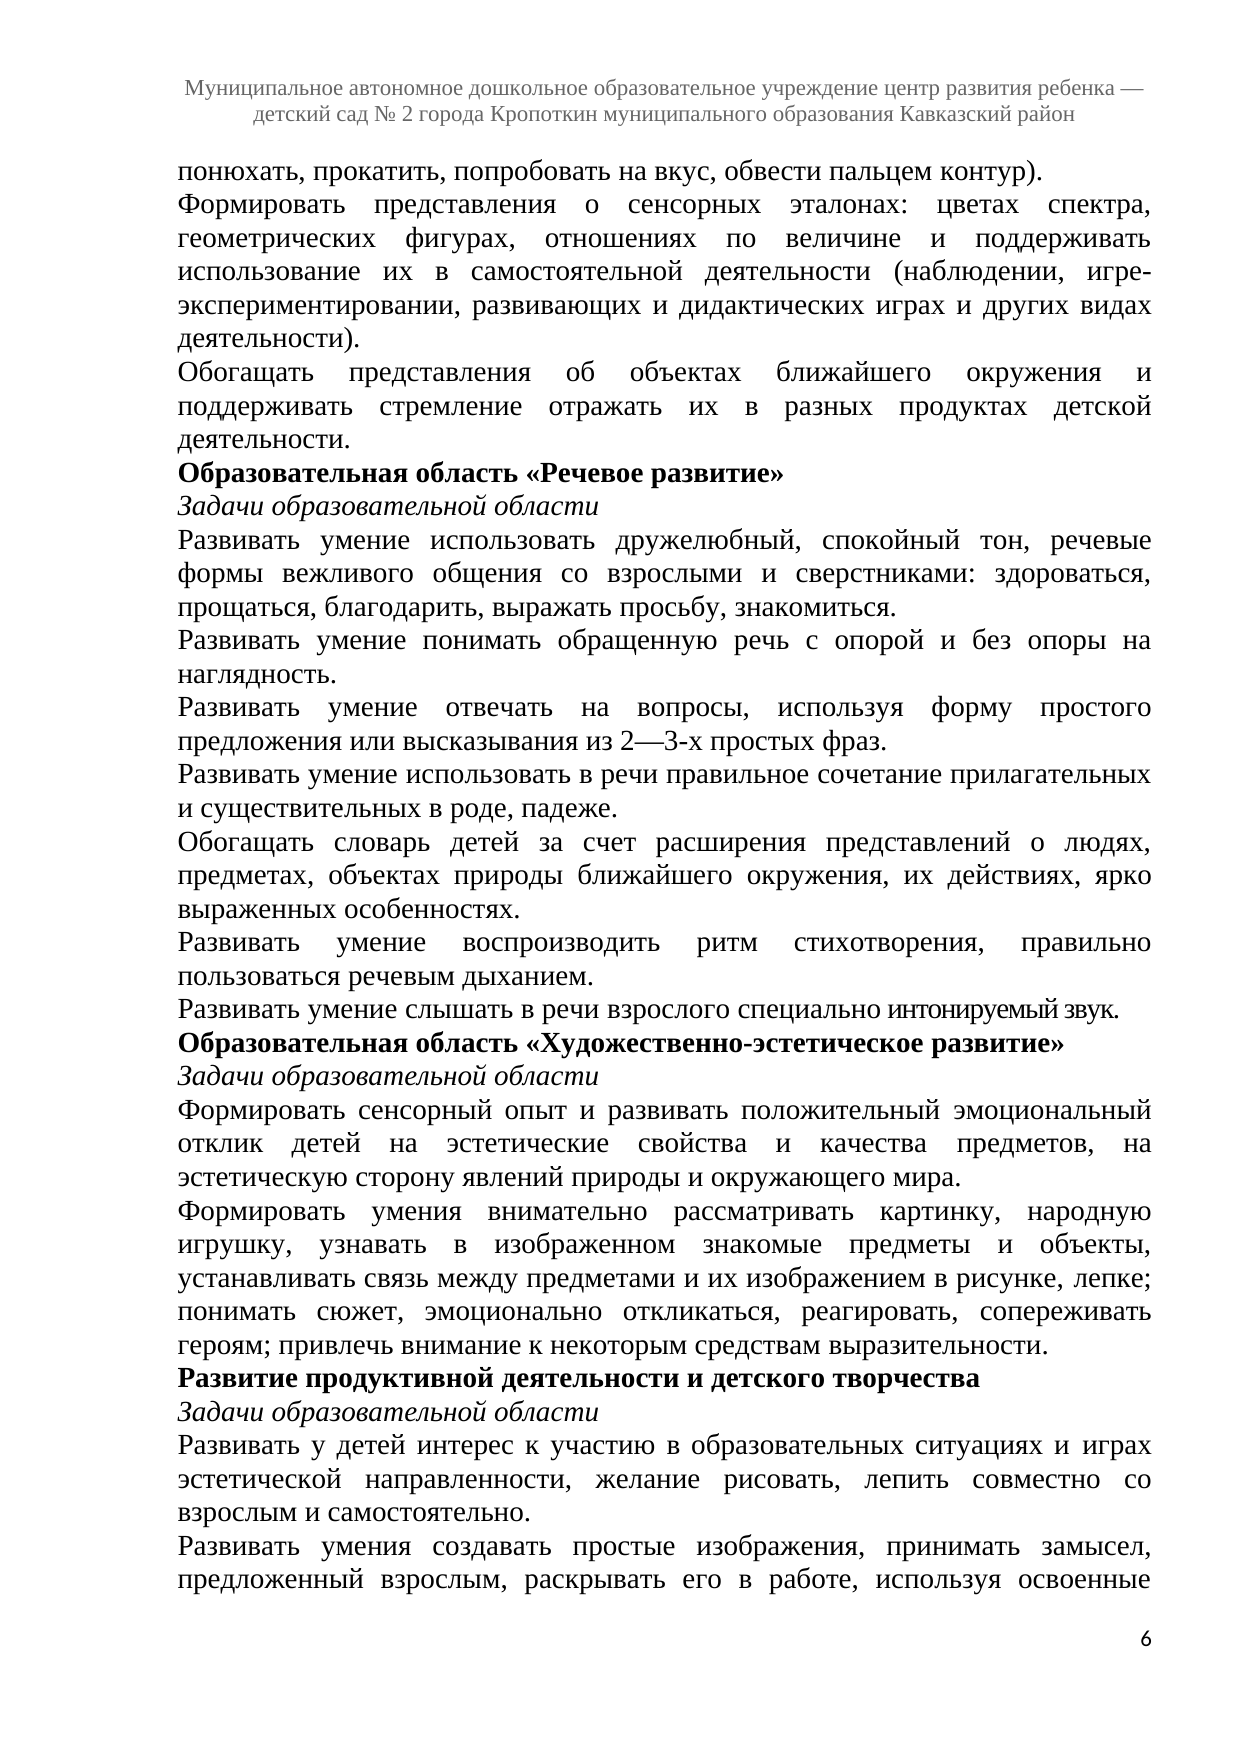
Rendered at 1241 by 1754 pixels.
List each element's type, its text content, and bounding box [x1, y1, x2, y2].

text Обогащать представления об объектах ближайшего окружения и поддерживать стремление отражать их в разных продуктах детской деятельности. [177, 354, 1152, 455]
text Развивать умение использовать дружелюбный, спокойный тон, речевые формы вежливого общения со взрослыми и сверстниками: здороваться, прощаться, благодарить, выражать просьбу, знакомиться. [177, 522, 1152, 622]
text Образовательная область «Речевое развитие» [177, 455, 1152, 488]
text Развивать умение слышать в речи взрослого специально интонируемый звук. [177, 991, 1152, 1025]
text Образовательная область «Художественно-эстетическое развитие» [177, 1025, 1152, 1058]
text Развивать умение отвечать на вопросы, используя форму простого предложения или высказывания из 2—3-х простых фраз. [177, 689, 1152, 757]
text Развитие продуктивной деятельности и детского творчества [177, 1360, 1152, 1394]
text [177, 153, 1152, 186]
text Развивать умение воспроизводить ритм стихотворения, правильно пользоваться речевым дыханием. [177, 924, 1152, 991]
text Формировать представления о сенсорных эталонах: цветах спектра, геометрических фигурах, отношениях по величине и поддерживать использование их в самостоятельной деятельности (наблюдении, игре- экспериментировании, развивающих и дидактических играх и других видах деятельности). [177, 186, 1152, 354]
text Развивать умение использовать в речи правильное сочетание прилагательных и существительных в роде, падеже. [177, 757, 1152, 824]
text Развивать умение понимать обращенную речь с опорой и без опоры на наглядность. [177, 622, 1152, 689]
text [177, 1528, 1152, 1595]
text Формировать умения внимательно рассматривать картинку, народную игрушку, узнавать в изображенном знакомые предметы и объекты, устанавливать связь между предметами и их изображением в рисунке, лепке; понимать сюжет, эмоционально откликаться, реагировать, сопереживать героям; привлечь внимание к некоторым средствам выразительности. [177, 1193, 1152, 1360]
text Задачи образовательной области [177, 1058, 1152, 1092]
text Формировать сенсорный опыт и развивать положительный эмоциональный отклик детей на эстетические свойства и качества предметов, на эстетическую сторону явлений природы и окружающего мира. [177, 1092, 1152, 1193]
text Обогащать словарь детей за счет расширения представлений о людях, предметах, объектах природы ближайшего окружения, их действиях, ярко выраженных особенностях. [177, 824, 1152, 924]
text Развивать у детей интерес к участию в образовательных ситуациях и играх эстетической направленности, желание рисовать, лепить совместно со взрослым и самостоятельно. [177, 1427, 1152, 1528]
text Задачи образовательной области [177, 1394, 1152, 1427]
text Задачи образовательной области [177, 488, 1152, 522]
